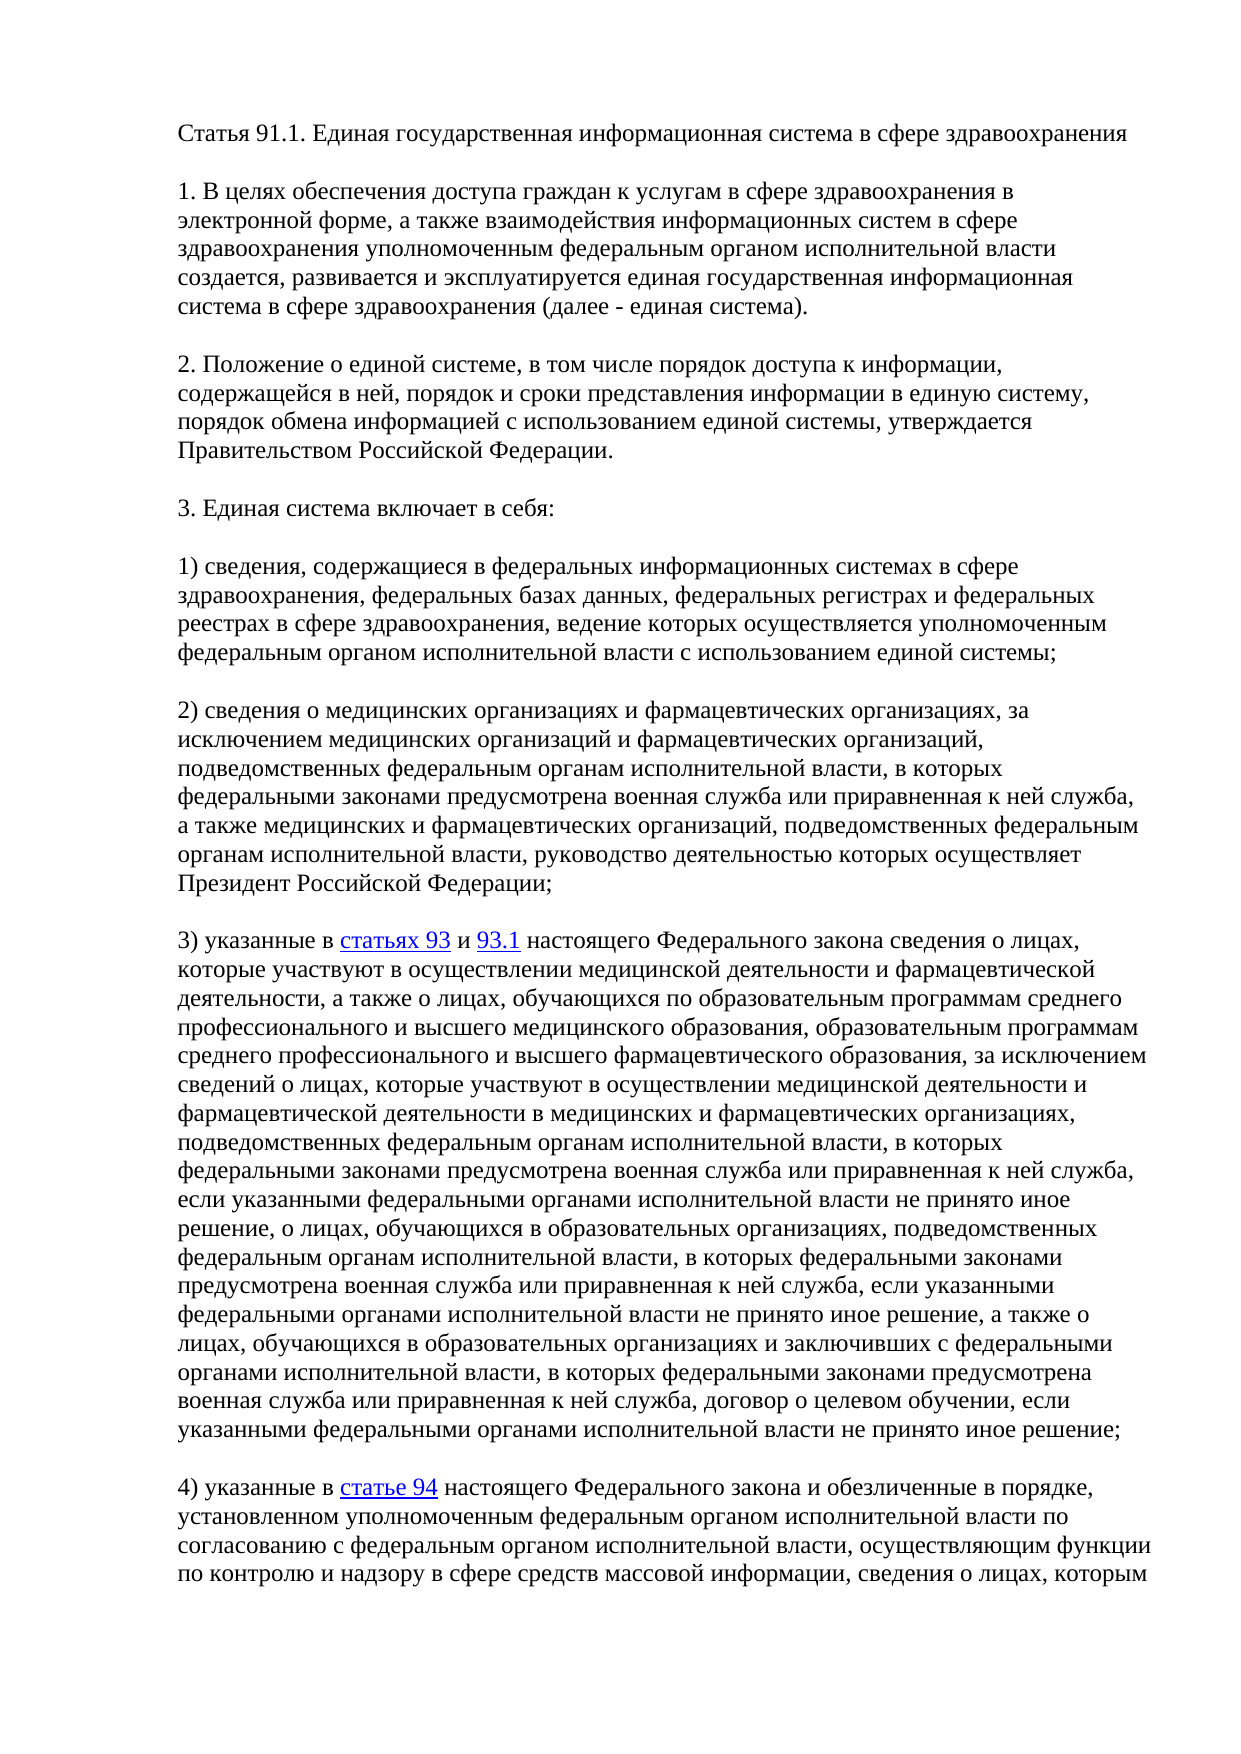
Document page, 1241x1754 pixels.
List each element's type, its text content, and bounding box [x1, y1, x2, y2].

text 2. Положение о единой системе, в том числе порядок доступа к информации, содержащейся в ней, порядок и сроки представления информации в единую систему, порядок обмена информацией с использованием единой системы, утверждается Правительством Российской Федерации. [177, 349, 1152, 464]
text Статья 91.1. Единая государственная информационная система в сфере здравоохранения [177, 118, 1152, 147]
text 3) указанные в статьях 93 и 93.1 настоящего Федерального закона сведения о лицах, которые участвуют в осуществлении медицинской деятельности и фармацевтической деятельности, а также о лицах, обучающихся по образовательным программам среднего профессионального и высшего медицинского образования, образовательным программам среднего профессионального и высшего фармацевтического образования, за исключением сведений о лицах, которые участвуют в осуществлении медицинской деятельности и фармацевтической деятельности в медицинских и фармацевтических организациях, подведомственных федеральным органам исполнительной власти, в которых федеральными законами предусмотрена военная служба или приравненная к ней служба, если указанными федеральными органами исполнительной власти не принято иное решение, о лицах, обучающихся в образовательных организациях, подведомственных федеральным органам исполнительной власти, в которых федеральными законами предусмотрена военная служба или приравненная к ней служба, если указанными федеральными органами исполнительной власти не принято иное решение, а также о лицах, обучающихся в образовательных организациях и заключивших с федеральными органами исполнительной власти, в которых федеральными законами предусмотрена военная служба или приравненная к ней служба, договор о целевом обучении, если указанными федеральными органами исполнительной власти не принято иное решение; [177, 926, 1152, 1443]
text 2) сведения о медицинских организациях и фармацевтических организациях, за исключением медицинских организаций и фармацевтических организаций, подведомственных федеральным органам исполнительной власти, в которых федеральными законами предусмотрена военная служба или приравненная к ней служба, а также медицинских и фармацевтических организаций, подведомственных федеральным органам исполнительной власти, руководство деятельностью которых осуществляет Президент Российской Федерации; [177, 695, 1152, 896]
text 1) сведения, содержащиеся в федеральных информационных системах в сфере здравоохранения, федеральных базах данных, федеральных регистрах и федеральных реестрах в сфере здравоохранения, ведение которых осуществляется уполномоченным федеральным органом исполнительной власти с использованием единой системы; [177, 551, 1152, 666]
text 1. В целях обеспечения доступа граждан к услугам в сфере здравоохранения в электронной форме, а также взаимодействия информационных систем в сфере здравоохранения уполномоченным федеральным органом исполнительной власти создается, развивается и эксплуатируется единая государственная информационная система в сфере здравоохранения (далее - единая система). [177, 176, 1152, 320]
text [177, 1472, 1152, 1587]
text 3. Единая система включает в себя: [177, 493, 1152, 522]
